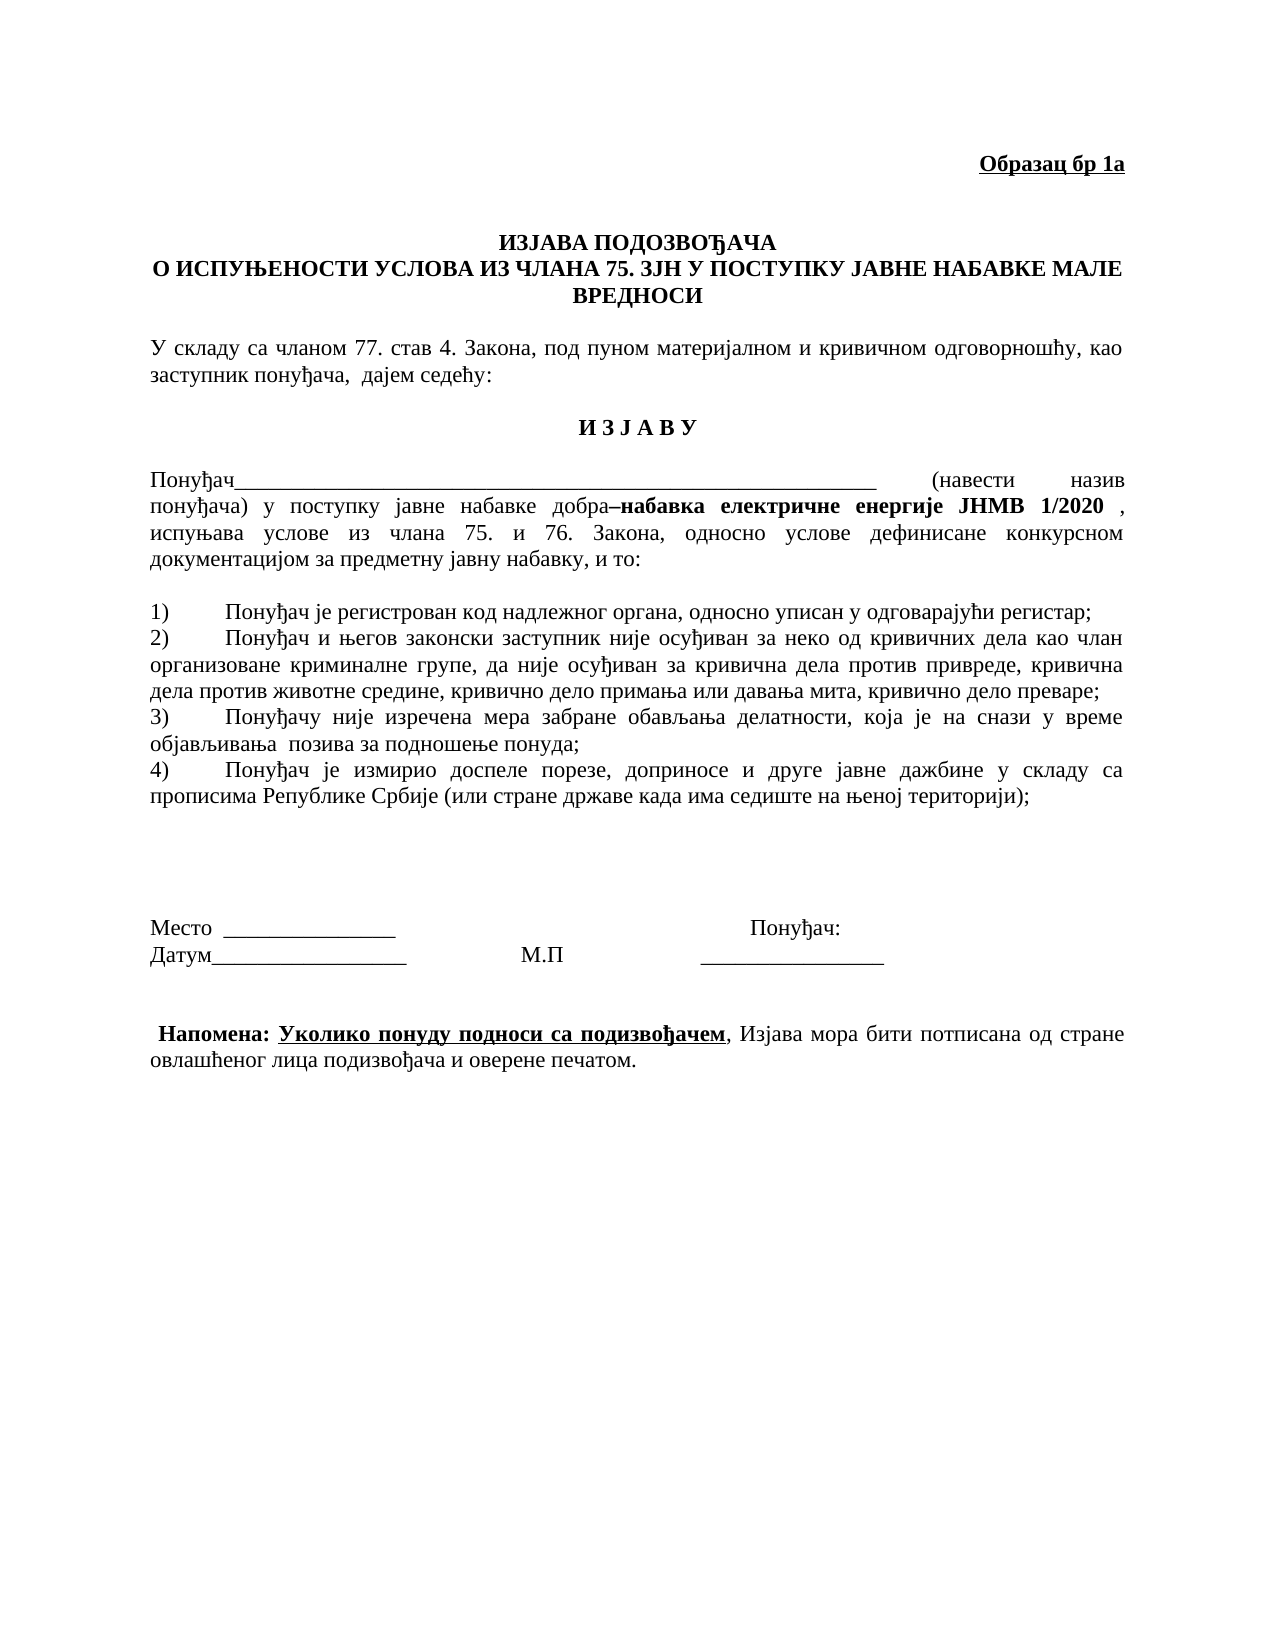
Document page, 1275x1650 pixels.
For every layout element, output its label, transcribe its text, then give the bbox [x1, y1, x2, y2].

text Датум_________________ М.П ________________ [150, 941, 1125, 967]
text ИЗЈАВА ПОДОЗВОЂАЧА [150, 229, 1125, 255]
text 4) Понуђач је измирио доспеле порезе, доприносе и друге јавне дажбине у складу са прописима Републике Србије (или стране државе када има седиште на њеној територији); [150, 756, 1125, 809]
text Напомена: Уколико понуду подноси са подизвођачем, Изјава мора бити потписана од стране овлашћеног лица подизвођача и оверене печатом. [150, 1020, 1125, 1072]
text 1) Понуђач је регистрован код надлежног органа, односно уписан у одговарајући регистар; [150, 598, 1125, 624]
text Образац бр 1а [150, 150, 1125, 176]
text И З Ј А В У [150, 413, 1125, 440]
text 3) Понуђачу није изречена мера забране обављања делатности, која је на снази у време објављивања позива за подношење понуда; [150, 703, 1125, 756]
text Место _______________ Понуђач: [150, 914, 1125, 941]
text Понуђач________________________________________________________ (навести назив понуђача) у поступку јавне набавке добра–набавка електричне енергије ЈНМВ 1/2020 , испуњава услове из члана 75. и 76. Закона, односно услове дефинисане конкурсном документацијом за предметну јавну набавку, и то: [150, 466, 1125, 572]
text 2) Понуђач и његов законски заступник није осуђиван за неко од кривичних дела као члан организоване криминалне групе, да није осуђиван за кривична дела против привреде, кривична дела против животне средине, кривично дело примања или давања мита, кривично дело преваре; [150, 624, 1125, 703]
text У складу са чланом 77. став 4. Закона, под пуном материјалном и кривичном одговорношћу, као заступник понуђача, дајем седећу: [150, 334, 1125, 387]
text О ИСПУЊЕНОСТИ УСЛОВА ИЗ ЧЛАНА 75. ЗЈН У ПОСТУПКУ ЈАВНЕ НАБАВКЕ МАЛЕ ВРЕДНОСИ [150, 255, 1125, 308]
